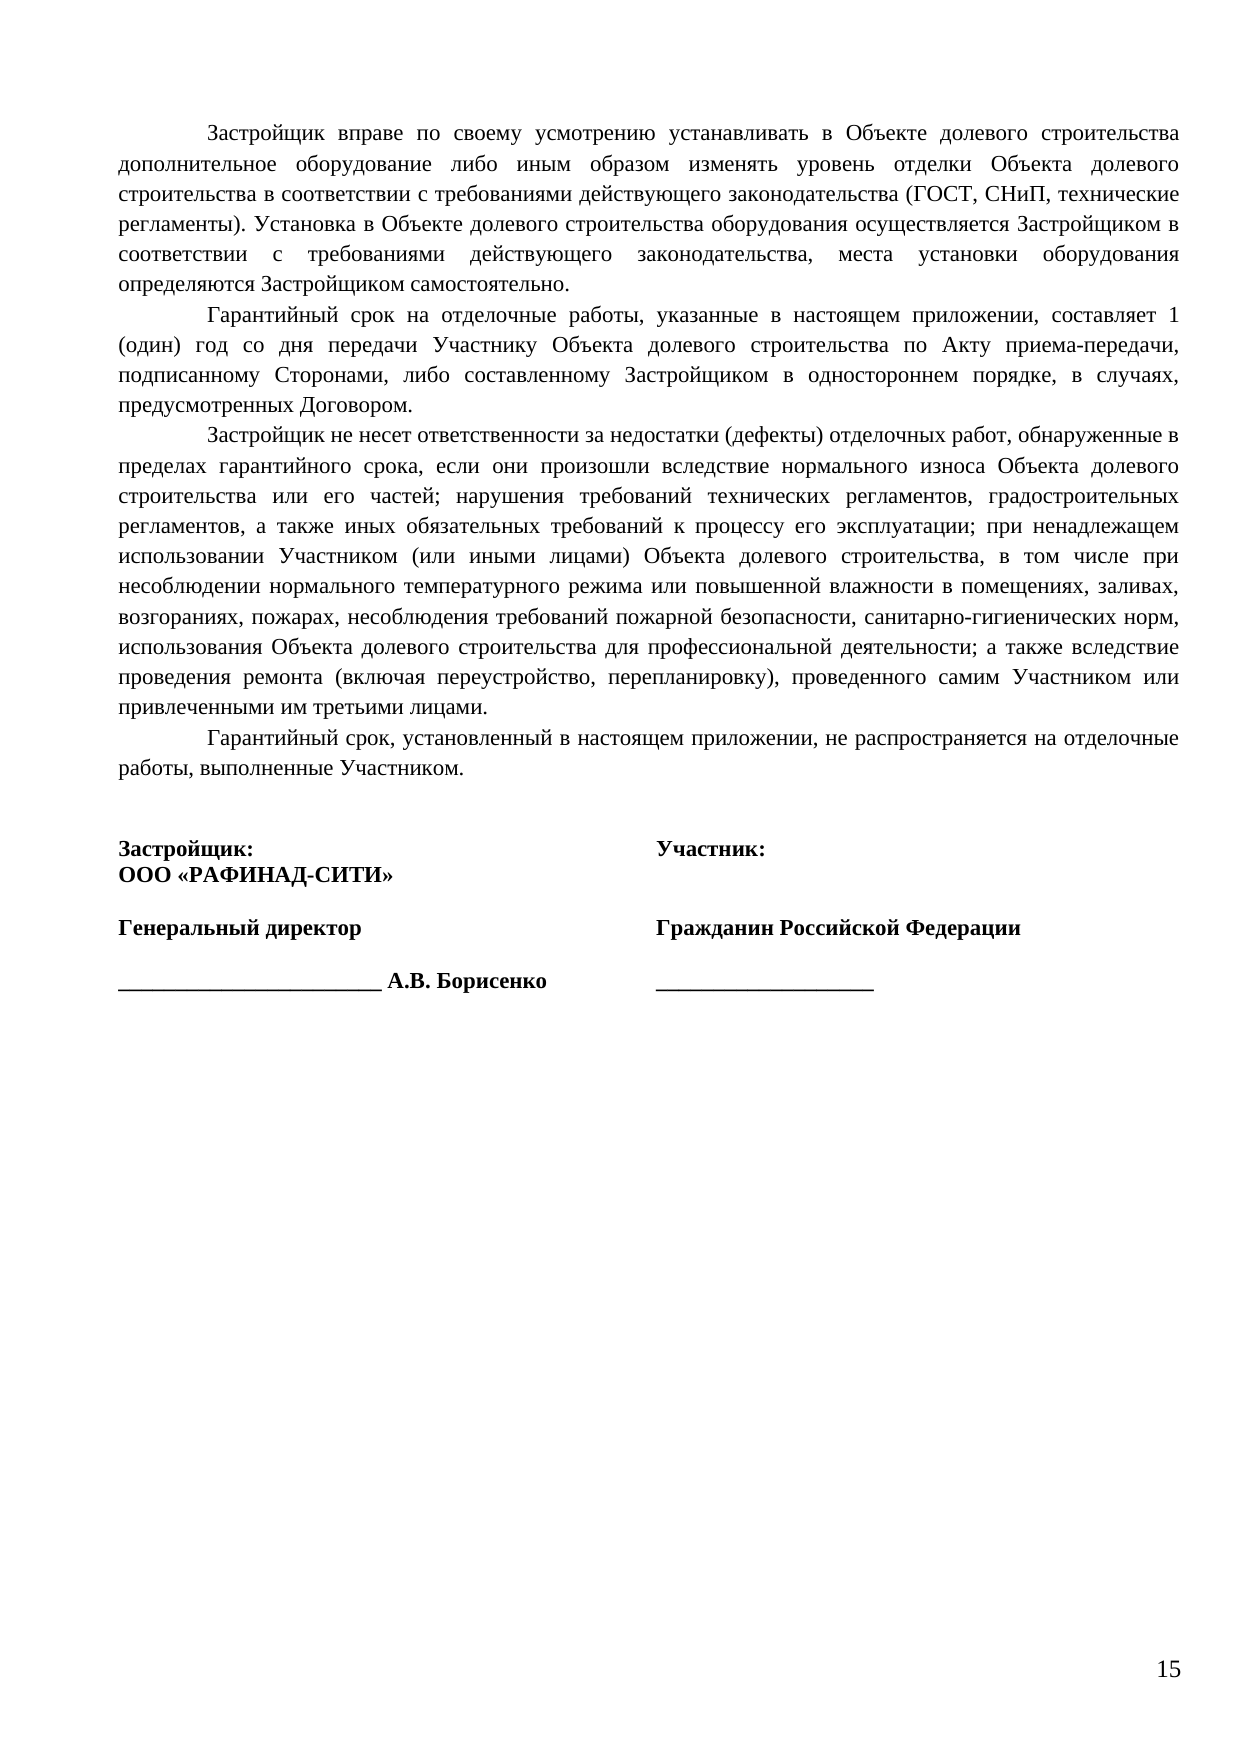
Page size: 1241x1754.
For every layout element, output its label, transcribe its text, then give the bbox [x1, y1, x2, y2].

table_cell Гражданин Российской Федерации ___________________ [645, 888, 1189, 1003]
table_cell Генеральный директор _______________________ А.В. Борисенко [107, 888, 644, 1003]
table_header Застройщик: ООО «РАФИНАД-СИТИ» [107, 835, 644, 888]
list Гарантийный срок на отделочные работы, указанные в настоящем приложении, составляет 1 (один) год со дня передачи Участнику Объекта долевого строительства по Акту приема-передачи, подписанному Сторонами, либо составленному Застройщиком в одностороннем порядке, в случаях, предусмотренных Договором. [118, 301, 1181, 418]
list Гарантийный срок, установленный в настоящем приложении, не распространяется на отделочные работы, выполненные Участником. [118, 724, 1181, 780]
list Застройщик не несет ответственности за недостатки (дефекты) отделочных работ, обнаруженные в пределах гарантийного срока, если они произошли вследствие нормального износа Объекта долевого строительства или его частей; нарушения требований технических регламентов, градостроительных регламентов, а также иных обязательных требований к процессу его эксплуатации; при ненадлежащем использовании Участником (или иными лицами) Объекта долевого строительства, в том числе при несоблюдении нормального температурного режима или повышенной влажности в помещениях, заливах, возгораниях, пожарах, несоблюдения требований пожарной безопасности, санитарно-гигиенических норм, использования Объекта долевого строительства для профессиональной деятельности; а также вследствие проведения ремонта (включая переустройство, перепланировку), проведенного самим Участником или привлеченными им третьими лицами. [118, 422, 1181, 720]
list Застройщик вправе по своему усмотрению устанавливать в Объекте долевого строительства дополнительное оборудование либо иным образом изменять уровень отделки Объекта долевого строительства в соответствии с требованиями действующего законодательства (ГОСТ, СНиП, технические регламенты). Установка в Объекте долевого строительства оборудования осуществляется Застройщиком в соответствии с требованиями действующего законодательства, места установки оборудования определяются Застройщиком самостоятельно. [118, 119, 1181, 297]
table_header Участник: [645, 835, 1189, 888]
